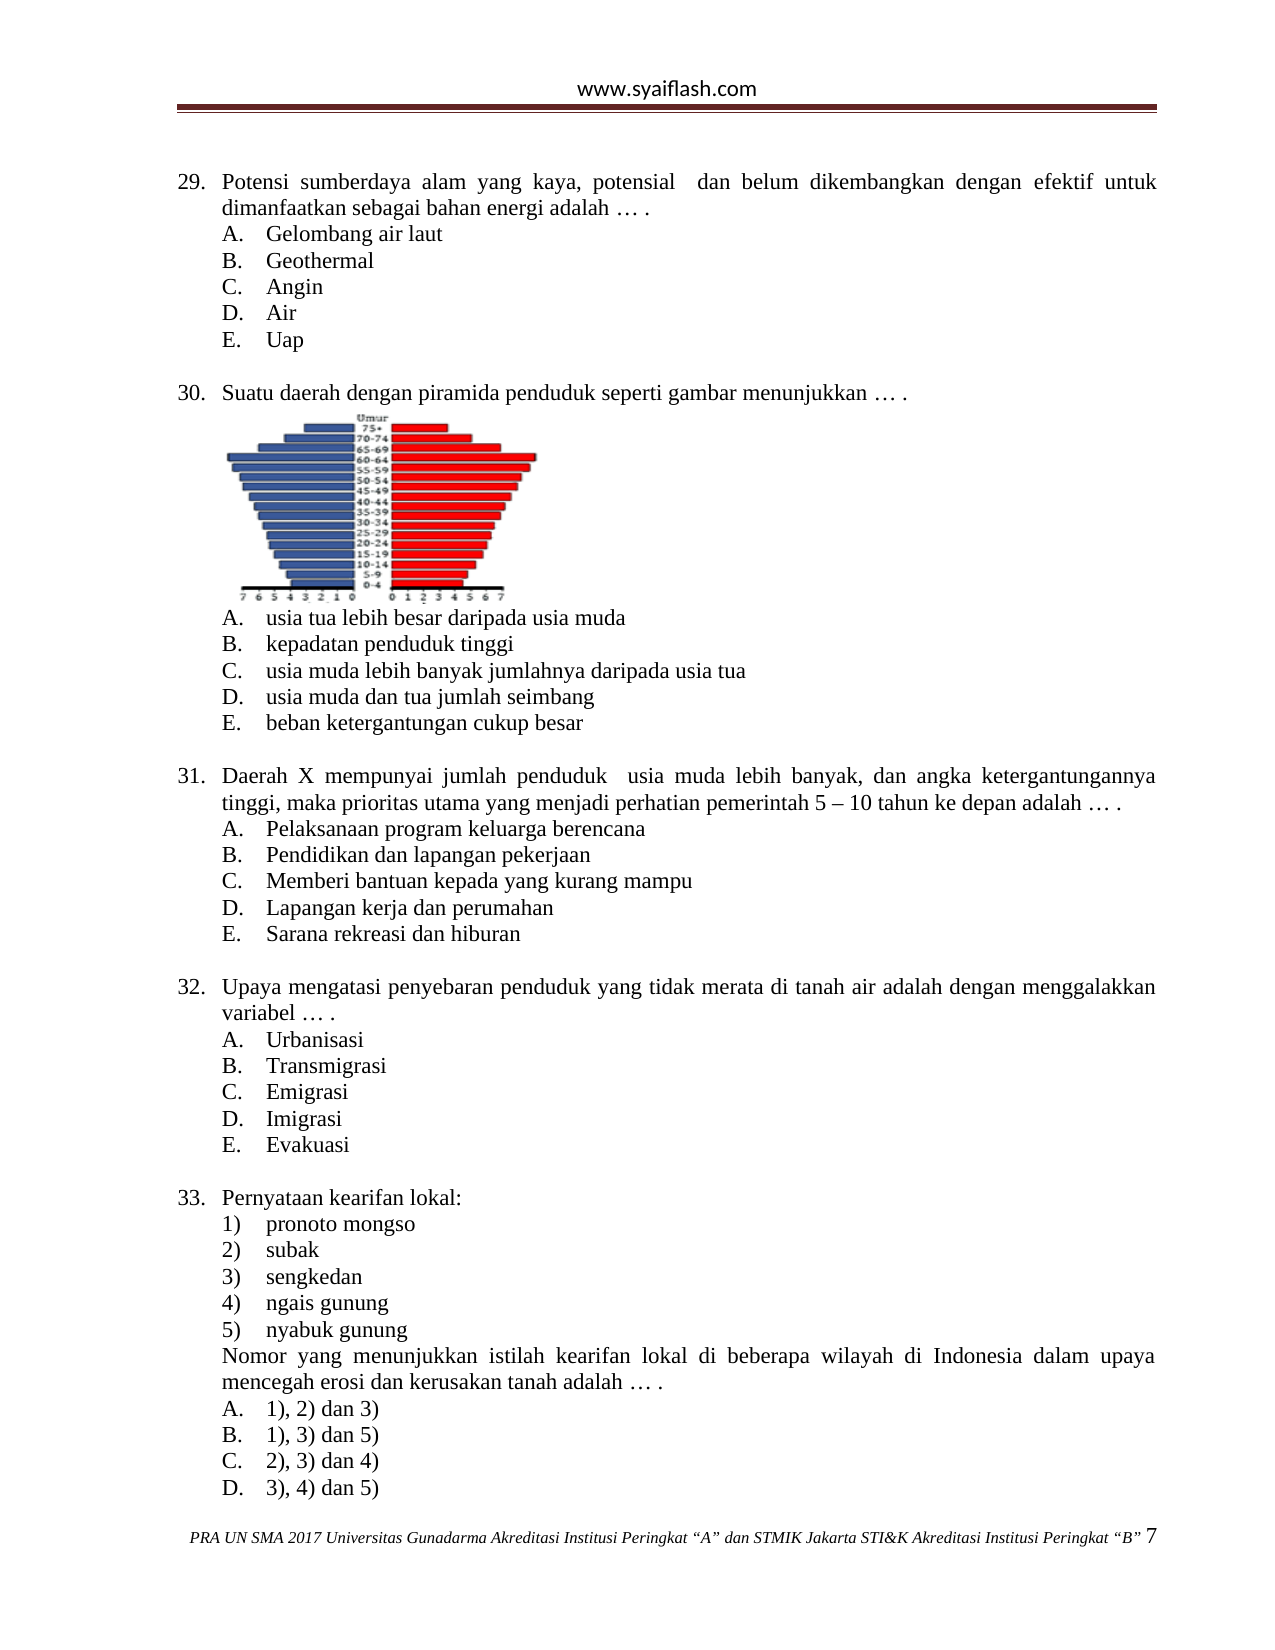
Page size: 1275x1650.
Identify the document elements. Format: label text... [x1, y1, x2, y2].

list pronoto mongso [222, 1210, 1157, 1237]
list 1), 3) dan 5) [222, 1421, 1157, 1447]
list usia muda dan tua jumlah seimbang [222, 683, 1157, 709]
list Uap [222, 326, 1157, 352]
list Pendidikan dan lapangan pekerjaan [222, 841, 1157, 868]
list Nomor yang menunjukkan istilah kearifan lokal di beberapa wilayah di Indonesia dalam upaya mencegah erosi dan kerusakan tanah adalah … . [222, 1342, 1157, 1395]
list 3), 4) dan 5) [222, 1474, 1157, 1500]
list ngais gunung [222, 1289, 1157, 1316]
list Emigrasi [222, 1078, 1157, 1105]
list nyabuk gunung [222, 1316, 1157, 1342]
list 1), 2) dan 3) [222, 1395, 1157, 1421]
list 2), 3) dan 4) [222, 1447, 1157, 1474]
list Daerah X mempunyai jumlah penduduk usia muda lebih banyak, dan angka ketergantungannya tinggi, maka prioritas utama yang menjadi perhatian pemerintah 5 – 10 tahun ke depan adalah … . [177, 762, 1157, 815]
list Air [222, 299, 1157, 326]
picture [221, 405, 539, 604]
list usia tua lebih besar daripada usia muda [222, 604, 1157, 630]
list Urbanisasi [222, 1026, 1157, 1052]
list kepadatan penduduk tinggi [222, 630, 1157, 657]
list Geothermal [222, 247, 1157, 273]
list Angin [222, 273, 1157, 299]
list Sarana rekreasi dan hiburan [222, 920, 1157, 947]
list Pernyataan kearifan lokal: [177, 1184, 1157, 1210]
list Transmigrasi [222, 1052, 1157, 1078]
list Evakuasi [222, 1131, 1157, 1157]
list Gelombang air laut [222, 220, 1157, 247]
list Suatu daerah dengan piramida penduduk seperti gambar menunjukkan … . [177, 378, 1157, 405]
list beban ketergantungan cukup besar [222, 709, 1157, 736]
list Memberi bantuan kepada yang kurang mampu [222, 868, 1157, 894]
list Potensi sumberdaya alam yang kaya, potensial dan belum dikembangkan dengan efektif untuk dimanfaatkan sebagai bahan energi adalah … . [177, 168, 1157, 220]
list usia muda lebih banyak jumlahnya daripada usia tua [222, 657, 1157, 683]
list subak [222, 1237, 1157, 1263]
list Imigrasi [222, 1105, 1157, 1131]
list sengkedan [222, 1263, 1157, 1289]
list Upaya mengatasi penyebaran penduduk yang tidak merata di tanah air adalah dengan menggalakkan variabel … . [177, 973, 1157, 1026]
list Pelaksanaan program keluarga berencana [222, 815, 1157, 841]
list Lapangan kerja dan perumahan [222, 894, 1157, 920]
